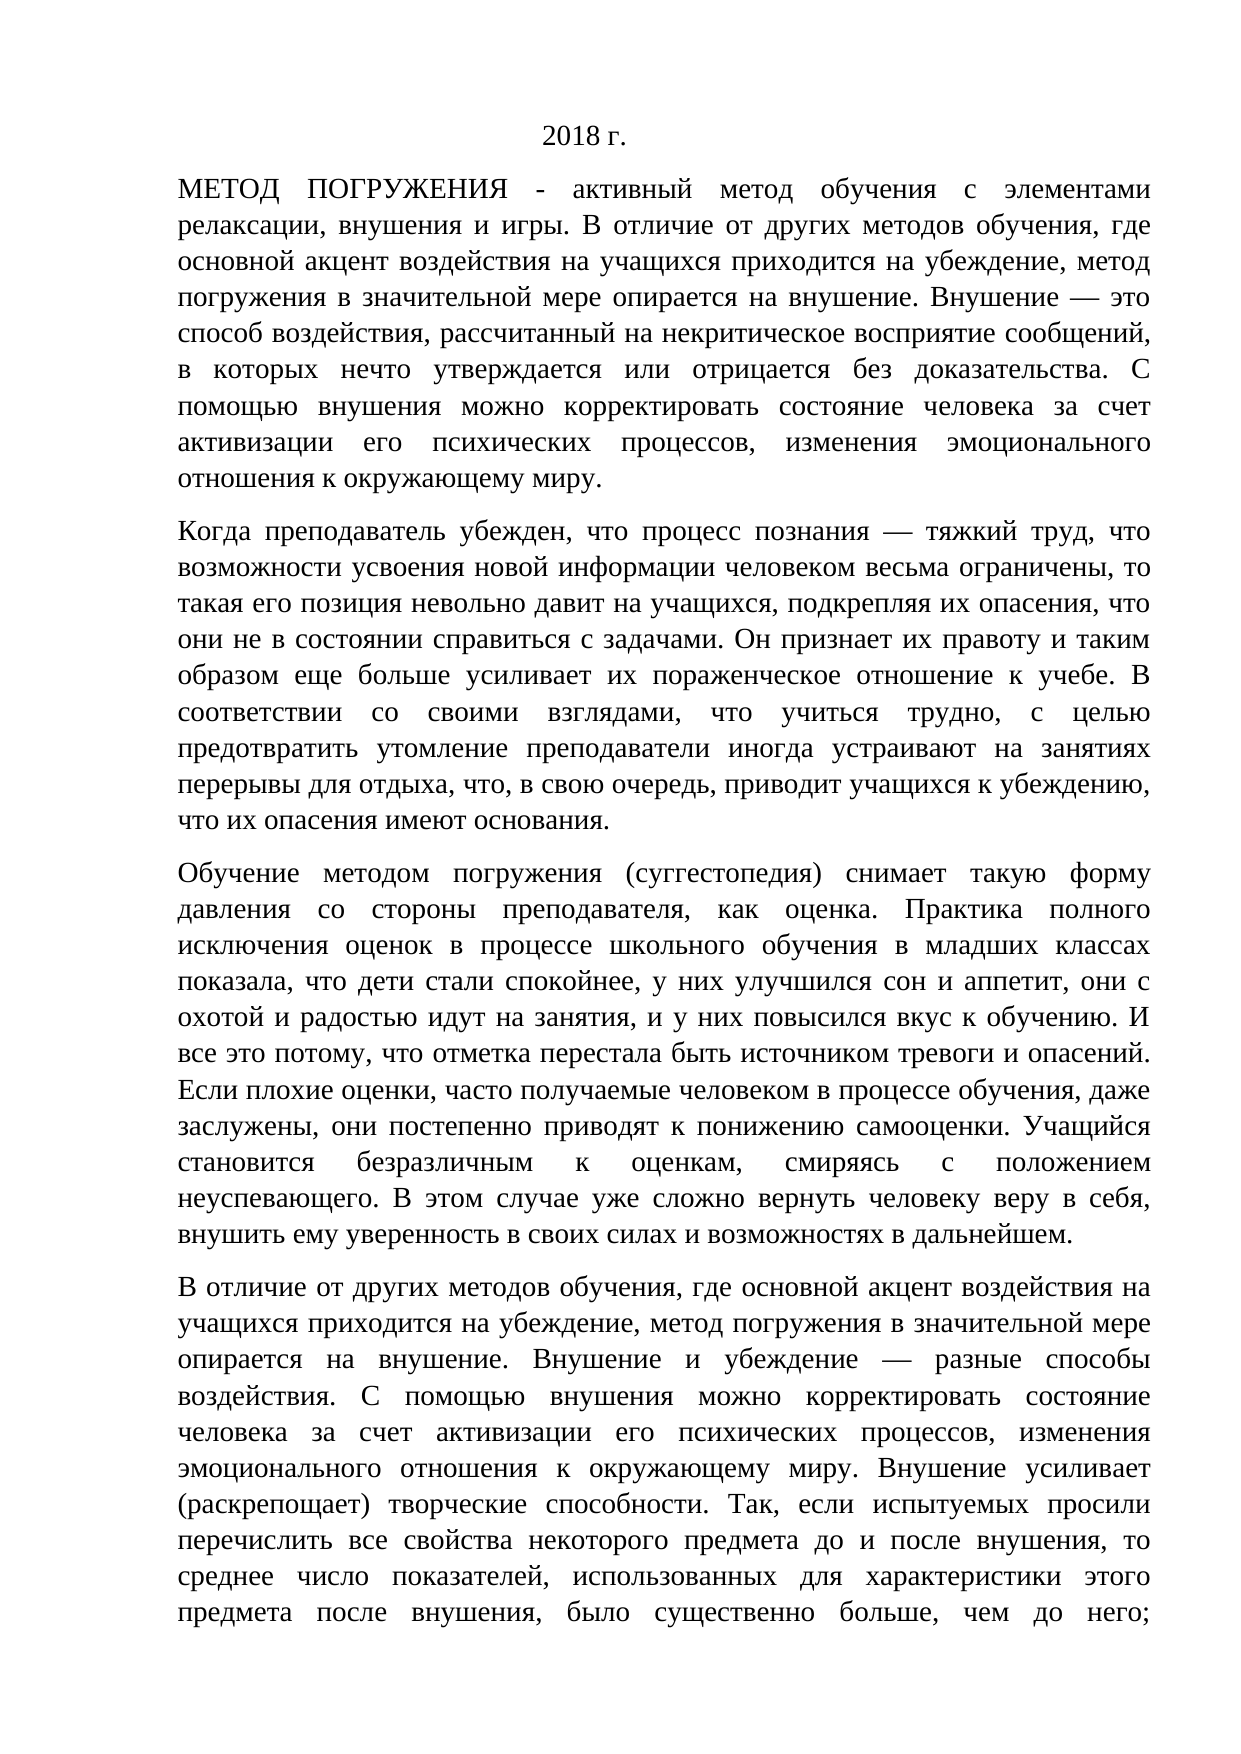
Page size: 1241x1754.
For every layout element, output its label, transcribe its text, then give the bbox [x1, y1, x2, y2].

text 2018 г. [177, 118, 1152, 152]
text Когда преподаватель убежден, что процесс познания — тяжкий труд, что возможности усвоения новой информации человеком весьма ограничены, то такая его позиция невольно давит на учащихся, подкрепляя их опасения, что они не в состоянии справиться с задачами. Он признает их правоту и таким образом еще больше усиливает их пораженческое отношение к учебе. В соответствии со своими взглядами, что учиться трудно, с целью предотвратить утомление преподаватели иногда устраивают на занятиях перерывы для отдыха, что, в свою очередь, приводит учащихся к убеждению, что их опасения имеют основания. [177, 513, 1152, 836]
text Обучение методом погружения (суггестопедия) снимает такую форму давления со стороны преподавателя, как оценка. Практика полного исключения оценок в процессе школьного обучения в младших классах показала, что дети стали спокойнее, у них улучшился сон и аппетит, они с охотой и радостью идут на занятия, и у них повысился вкус к обучению. И все это потому, что отметка перестала быть источником тревоги и опасений. Если плохие оценки, часто получаемые человеком в процессе обучения, даже заслужены, они постепенно приводят к понижению самооценки. Учащийся становится безразличным к оценкам, смиряясь с положением неуспевающего. В этом случае уже сложно вернуть человеку веру в себя, внушить ему уверенность в своих силах и возможностях в дальнейшем. [177, 855, 1152, 1250]
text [177, 1269, 1152, 1628]
text МЕТОД ПОГРУЖЕНИЯ - активный метод обучения с элементами релаксации, внушения и игры. В отличие от других методов обучения, где основной акцент воздействия на учащихся приходится на убеждение, метод погружения в значительной мере опирается на внушение. Внушение — это способ воздействия, рассчитанный на некритическое восприятие сообщений, в которых нечто утверждается или отрицается без доказательства. С помощью внушения можно корректировать состояние человека за счет активизации его психических процессов, изменения эмоционального отношения к окружающему миру. [177, 171, 1152, 494]
